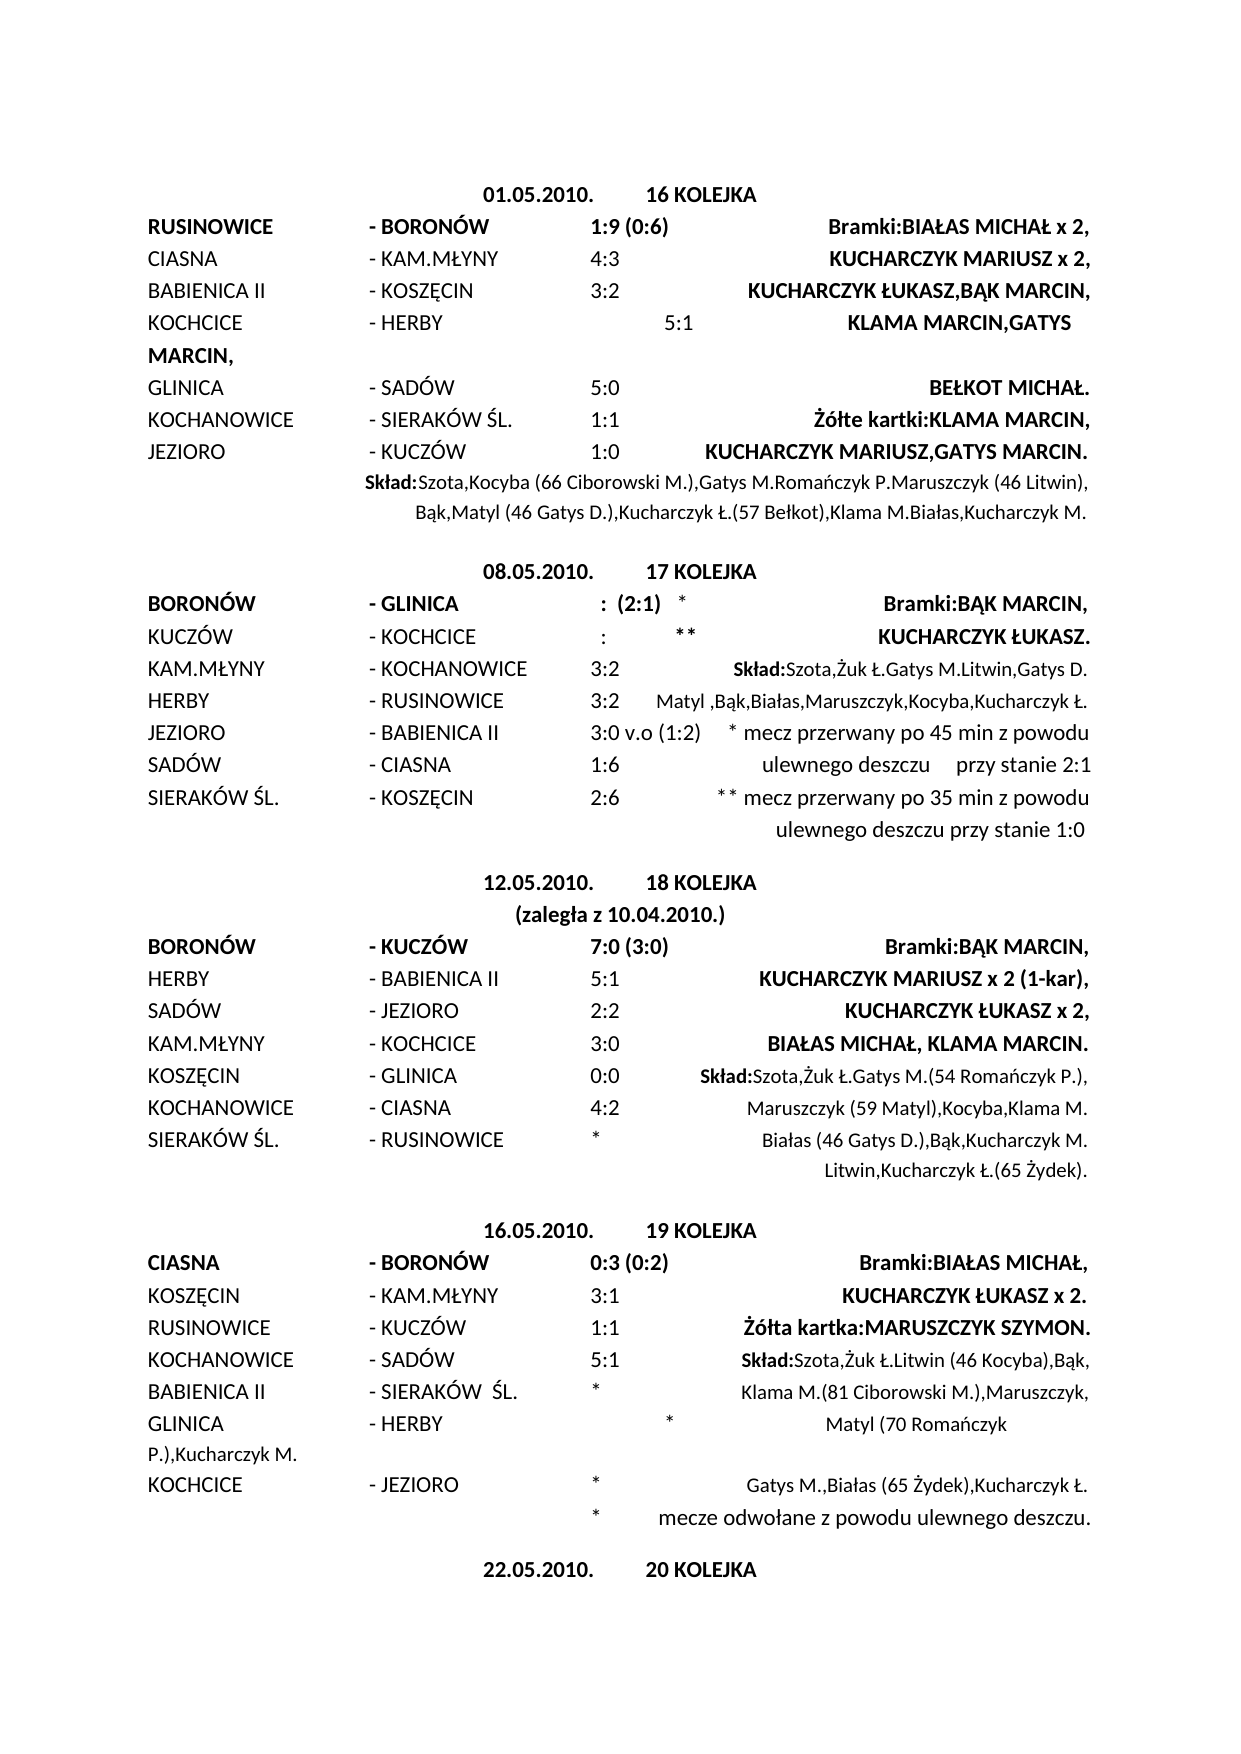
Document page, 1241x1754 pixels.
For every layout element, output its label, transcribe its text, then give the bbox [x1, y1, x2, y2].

text Bąk,Matyl (46 Gatys D.),Kucharczyk Ł.(57 Bełkot),Klama M.Białas,Kucharczyk M. [148, 499, 1093, 524]
text ulewnego deszczu przy stanie 1:0 [148, 815, 1093, 843]
text 08.05.2010. 17 KOLEJKA [148, 557, 1093, 585]
text KOCHANOWICE - SIERAKÓW ŚL. 1:1 Żółte kartki:KLAMA MARCIN, [148, 405, 1093, 433]
text (zaległa z 10.04.2010.) [148, 900, 1093, 928]
text KOSZĘCIN - KAM.MŁYNY 3:1 KUCHARCZYK ŁUKASZ x 2. [148, 1281, 1093, 1309]
text GLINICA - SADÓW 5:0 BEŁKOT MICHAŁ. [148, 373, 1093, 401]
text CIASNA - BORONÓW 0:3 (0:2) Bramki:BIAŁAS MICHAŁ, [148, 1248, 1093, 1277]
text * mecze odwołane z powodu ulewnego deszczu. [516, 1503, 1093, 1531]
text KOCHCICE - HERBY 5:1 KLAMA MARCIN,GATYS MARCIN, [148, 308, 1093, 369]
text KOCHCICE - JEZIORO * Gatys M.,Białas (65 Żydek),Kucharczyk Ł. [148, 1470, 1093, 1498]
text GLINICA - HERBY * Matyl (70 Romańczyk P.),Kucharczyk M. [148, 1409, 1093, 1467]
text RUSINOWICE - KUCZÓW 1:1 Żółta kartka:MARUSZCZYK SZYMON. [148, 1313, 1093, 1341]
text CIASNA - KAM.MŁYNY 4:3 KUCHARCZYK MARIUSZ x 2, [148, 244, 1093, 272]
text JEZIORO - BABIENICA II 3:0 v.o (1:2) * mecz przerwany po 45 min z powodu [148, 718, 1093, 746]
text SADÓW - JEZIORO 2:2 KUCHARCZYK ŁUKASZ x 2, [148, 997, 1093, 1025]
text BORONÓW - GLINICA : (2:1) * Bramki:BĄK MARCIN, [148, 589, 1093, 618]
text BABIENICA II - SIERAKÓW ŚL. * Klama M.(81 Ciborowski M.),Maruszczyk, [148, 1377, 1093, 1405]
text 16.05.2010. 19 KOLEJKA [148, 1216, 1093, 1244]
text KOCHANOWICE - CIASNA 4:2 Maruszczyk (59 Matyl),Kocyba,Klama M. [148, 1093, 1093, 1121]
text KAM.MŁYNY - KOCHCICE 3:0 BIAŁAS MICHAŁ, KLAMA MARCIN. [148, 1029, 1093, 1057]
text HERBY - BABIENICA II 5:1 KUCHARCZYK MARIUSZ x 2 (1-kar), [148, 964, 1093, 992]
text KUCZÓW - KOCHCICE : ** KUCHARCZYK ŁUKASZ. KAM.MŁYNY - KOCHANOWICE 3:2 Skład:Szota,Żuk Ł.Gatys M.Litwin,Gatys D. [148, 622, 1093, 682]
text BORONÓW - KUCZÓW 7:0 (3:0) Bramki:BĄK MARCIN, [148, 932, 1093, 960]
text 22.05.2010. 20 KOLEJKA [148, 1556, 1093, 1584]
text Litwin,Kucharczyk Ł.(65 Żydek). [148, 1158, 1093, 1183]
text 01.05.2010. 16 KOLEJKA [148, 180, 1093, 208]
text 12.05.2010. 18 KOLEJKA [148, 868, 1093, 896]
text KOSZĘCIN - GLINICA 0:0 Skład:Szota,Żuk Ł.Gatys M.(54 Romańczyk P.), [148, 1061, 1093, 1089]
text SADÓW - CIASNA 1:6 ulewnego deszczu przy stanie 2:1 [148, 751, 1093, 778]
text SIERAKÓW ŚL. - KOSZĘCIN 2:6 ** mecz przerwany po 35 min z powodu [148, 783, 1093, 811]
text Skład:Szota,Kocyba (66 Ciborowski M.),Gatys M.Romańczyk P.Maruszczyk (46 Litwin), [148, 469, 1093, 495]
text KOCHANOWICE - SADÓW 5:1 Skład:Szota,Żuk Ł.Litwin (46 Kocyba),Bąk, [148, 1345, 1093, 1373]
text JEZIORO - KUCZÓW 1:0 KUCHARCZYK MARIUSZ,GATYS MARCIN. [148, 437, 1093, 465]
text BABIENICA II - KOSZĘCIN 3:2 KUCHARCZYK ŁUKASZ,BĄK MARCIN, [148, 276, 1093, 304]
text RUSINOWICE - BORONÓW 1:9 (0:6) Bramki:BIAŁAS MICHAŁ x 2, [148, 212, 1093, 240]
text SIERAKÓW ŚL. - RUSINOWICE * Białas (46 Gatys D.),Bąk,Kucharczyk M. [148, 1125, 1093, 1153]
text HERBY - RUSINOWICE 3:2 Matyl ,Bąk,Białas,Maruszczyk,Kocyba,Kucharczyk Ł. [148, 686, 1093, 714]
